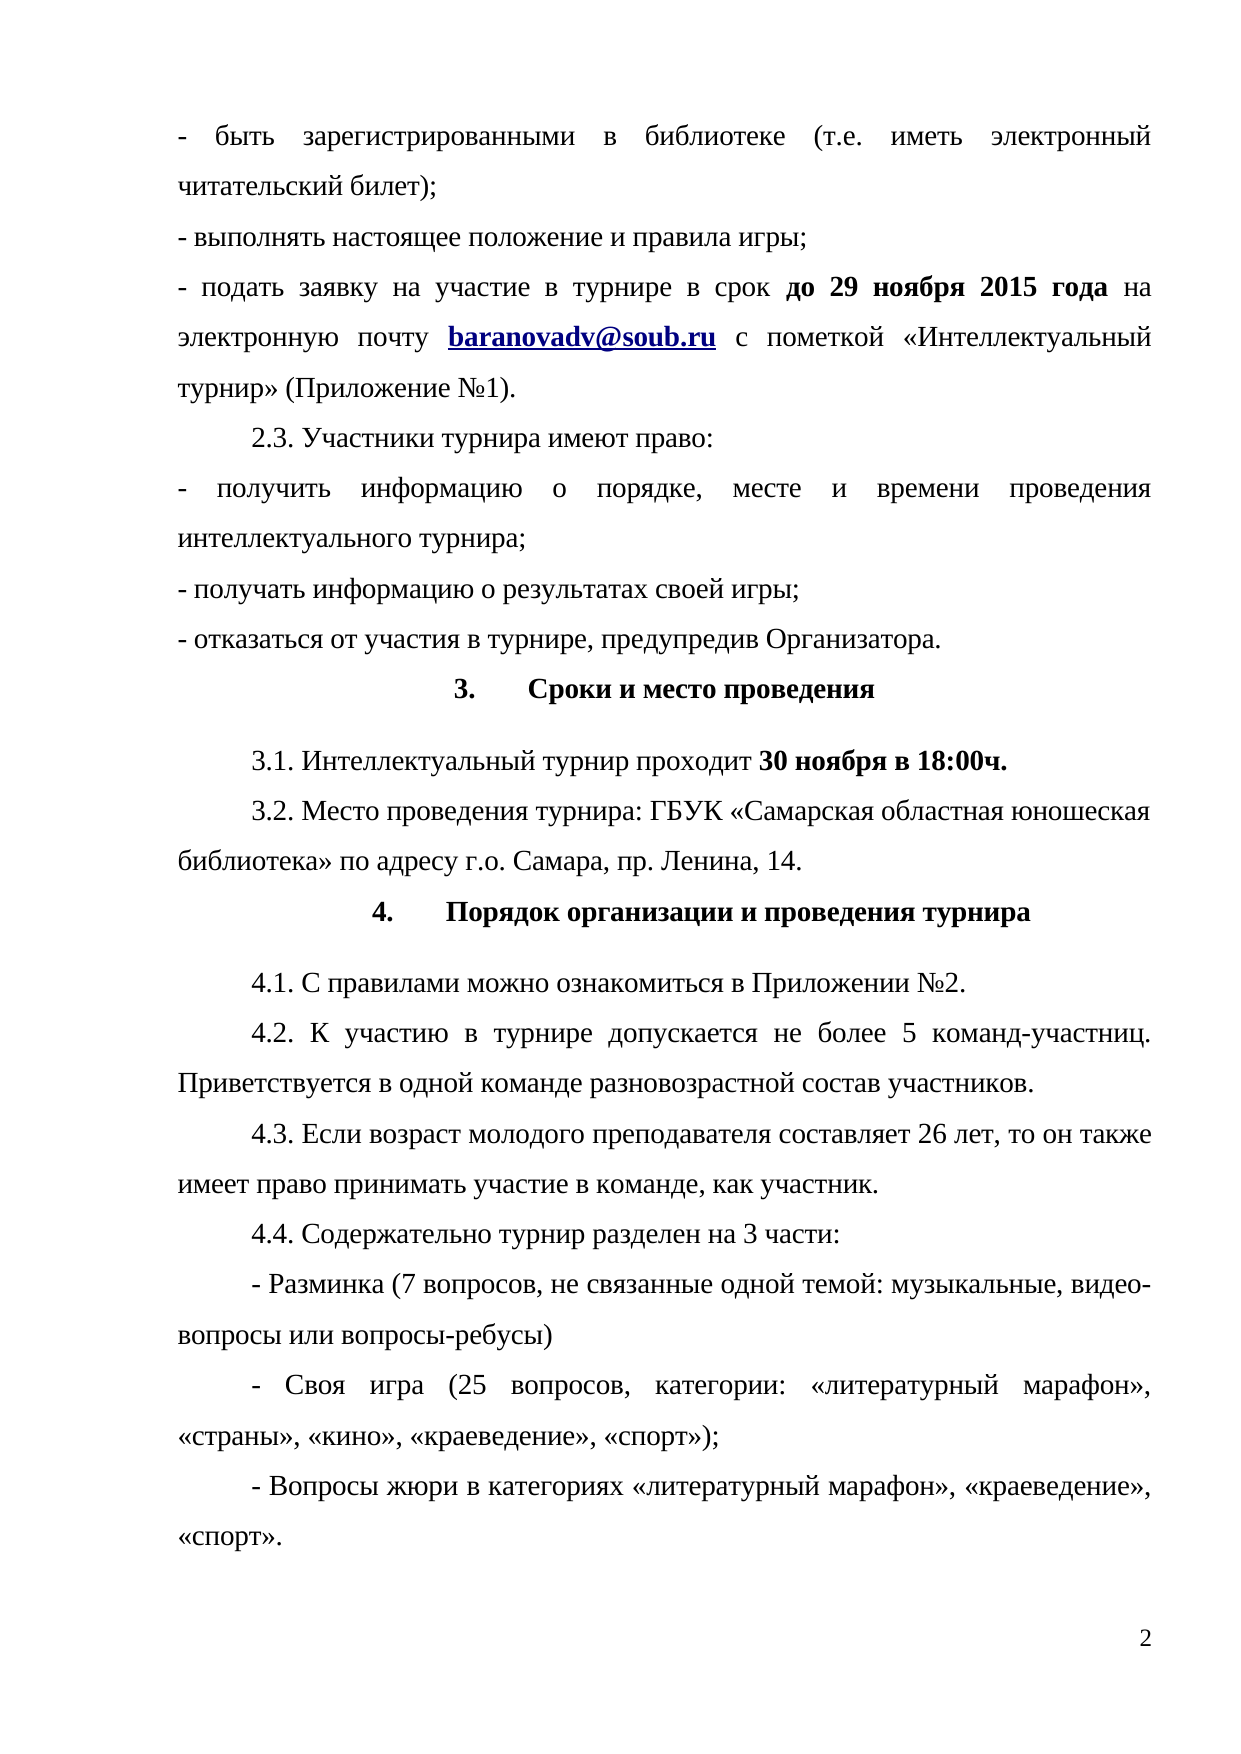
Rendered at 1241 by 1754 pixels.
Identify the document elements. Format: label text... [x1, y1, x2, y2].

list - быть зарегистрированными в библиотеке (т.е. иметь электронный читательский билет); [177, 118, 1152, 202]
list - выполнять настоящее положение и правила игры; [177, 219, 1152, 252]
text 4.2. К участию в турнире допускается не более 5 команд-участниц. Приветствуется в одной команде разновозрастной состав участников. [177, 1015, 1152, 1099]
list Сроки и место проведения [177, 672, 1152, 705]
text 3.2. Место проведения турнира: ГБУК «Самарская областная юношеская библиотека» по адресу г.о. Самара, пр. Ленина, 14. [177, 793, 1152, 877]
text 3.1. Интеллектуальный турнир проходит 30 ноября в 18:00ч. [177, 743, 1152, 776]
text - Вопросы жюри в категориях «литературный марафон», «краеведение», «спорт». [177, 1468, 1152, 1552]
text 4.1. С правилами можно ознакомиться в Приложении №2. [177, 965, 1152, 998]
text - Разминка (7 вопросов, не связанные одной темой: музыкальные, видео-вопросы или вопросы-ребусы) [177, 1267, 1152, 1351]
text 4.4. Содержательно турнир разделен на 3 части: [177, 1216, 1152, 1250]
list Порядок организации и проведения турнира [177, 894, 1152, 927]
text - отказаться от участия в турнире, предупредив Организатора. [177, 621, 1152, 655]
text - получать информацию о результатах своей игры; [177, 571, 1152, 604]
text - получить информацию о порядке, месте и времени проведения интеллектуального турнира; [177, 470, 1152, 554]
list - подать заявку на участие в турнире в срок до 29 ноября 2015 года на электронную почту baranovadv@soub.ru с пометкой «Интеллектуальный турнир» (Приложение №1). [177, 269, 1152, 403]
text 2.3. Участники турнира имеют право: [177, 420, 1152, 453]
text 4.3. Если возраст молодого преподавателя составляет 26 лет, то он также имеет право принимать участие в команде, как участник. [177, 1116, 1152, 1199]
text - Своя игра (25 вопросов, категории: «литературный марафон», «страны», «кино», «краеведение», «спорт»); [177, 1367, 1152, 1451]
